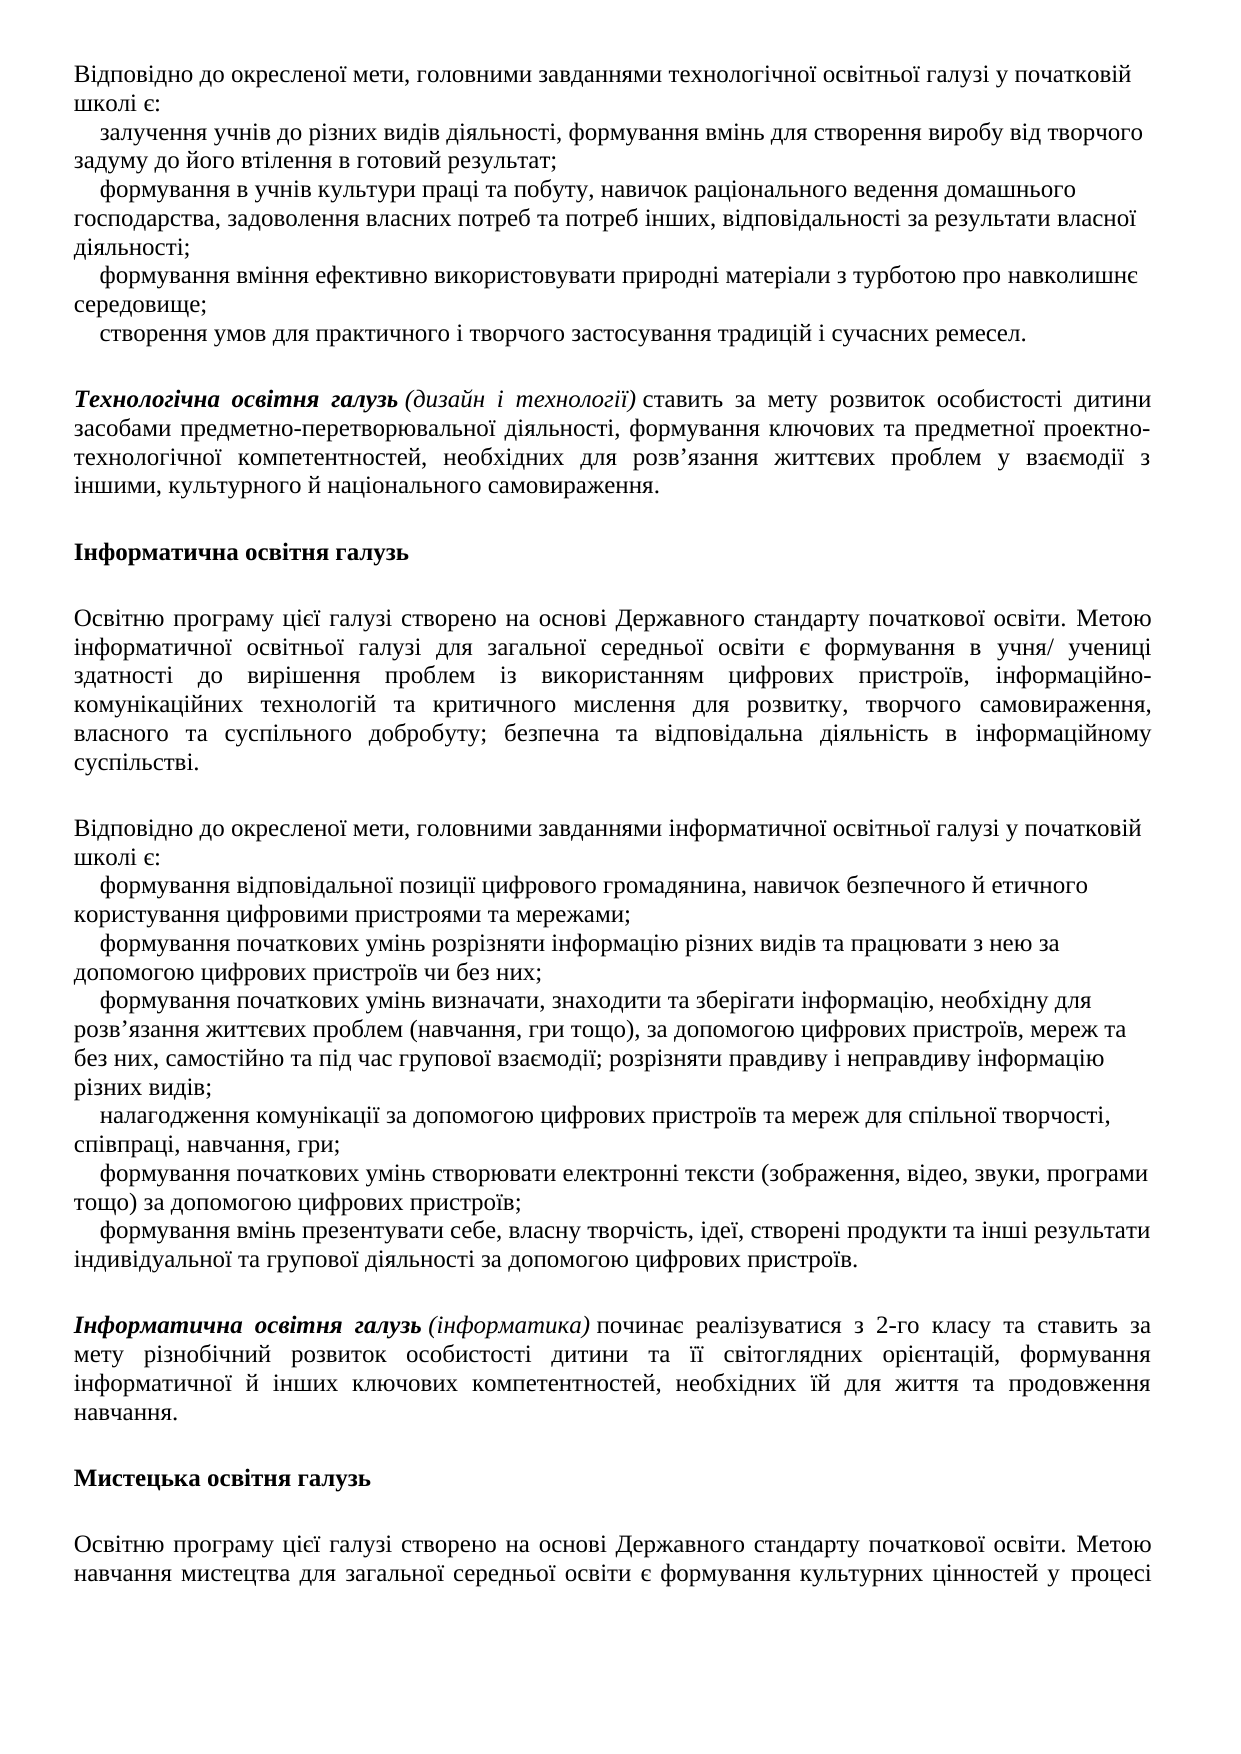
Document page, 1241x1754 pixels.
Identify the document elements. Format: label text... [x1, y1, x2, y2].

text Освітню програму цієї галузі створено на основі Державного стандарту початкової освіти. Метою інформатичної освітньої галузі для загальної середньої освіти є формування в учня/ учениці здатності до вирішення проблем із використанням цифрових пристроїв, інформаційно-комунікаційних технологій та критичного мислення для розвитку, творчого самовираження, власного та суспільного добробуту; безпечна та відповідальна діяльність в інформаційному суспільстві. [74, 603, 1152, 775]
text Інформатична освітня галузь [74, 537, 1152, 565]
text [74, 1529, 1152, 1587]
text Технологічна освітня галузь (дизайн і технології) ставить за мету розвиток особистості дитини засобами предметно-перетворювальної діяльності, формування ключових та предметної проектно-технологічної компетентностей, необхідних для розв’язання життєвих проблем у взаємодії з іншими, культурного й національного самовираження. [74, 384, 1152, 499]
text Мистецька освітня галузь [74, 1463, 1152, 1492]
text Інформатична освітня галузь (інформатика) починає реалізуватися з 2-го класу та ставить за мету різнобічний розвиток особистості дитини та її світоглядних орієнтацій, формування інформатичної й інших ключових компетентностей, необхідних їй для життя та продовження навчання. [74, 1310, 1152, 1425]
text Відповідно до окресленої мети, головними завданнями інформатичної освітньої галузі у початковій школі є:  формування відповідальної позиції цифрового громадянина, навичок безпечного й етичного користування цифровими пристроями та мережами;  формування початкових умінь розрізняти інформацію різних видів та працювати з нею за допомогою цифрових пристроїв чи без них;  формування початкових умінь визначати, знаходити та зберігати інформацію, необхідну для розв’язання життєвих проблем (навчання, гри тощо), за допомогою цифрових пристроїв, мереж та без них, самостійно та під час групової взаємодії; розрізняти правдиву і неправдиву інформацію різних видів;  налагодження комунікації за допомогою цифрових пристроїв та мереж для спільної творчості, співпраці, навчання, гри;  формування початкових умінь створювати електронні тексти (зображення, відео, звуки, програми тощо) за допомогою цифрових пристроїв;  формування вмінь презентувати себе, власну творчість, ідеї, створені продукти та інші результати індивідуальної та групової діяльності за допомогою цифрових пристроїв. [74, 813, 1152, 1273]
text Відповідно до окресленої мети, головними завданнями технологічної освітньої галузі у початковій школі є:  залучення учнів до різних видів діяльності, формування вмінь для створення виробу від творчого задуму до його втілення в готовий результат;  формування в учнів культури праці та побуту, навичок раціонального ведення домашнього господарства, задоволення власних потреб та потреб інших, відповідальності за результати власної діяльності;  формування вміння ефективно використовувати природні матеріали з турботою про навколишнє середовище;  створення умов для практичного і творчого застосування традицій і сучасних ремесел. [74, 59, 1152, 347]
